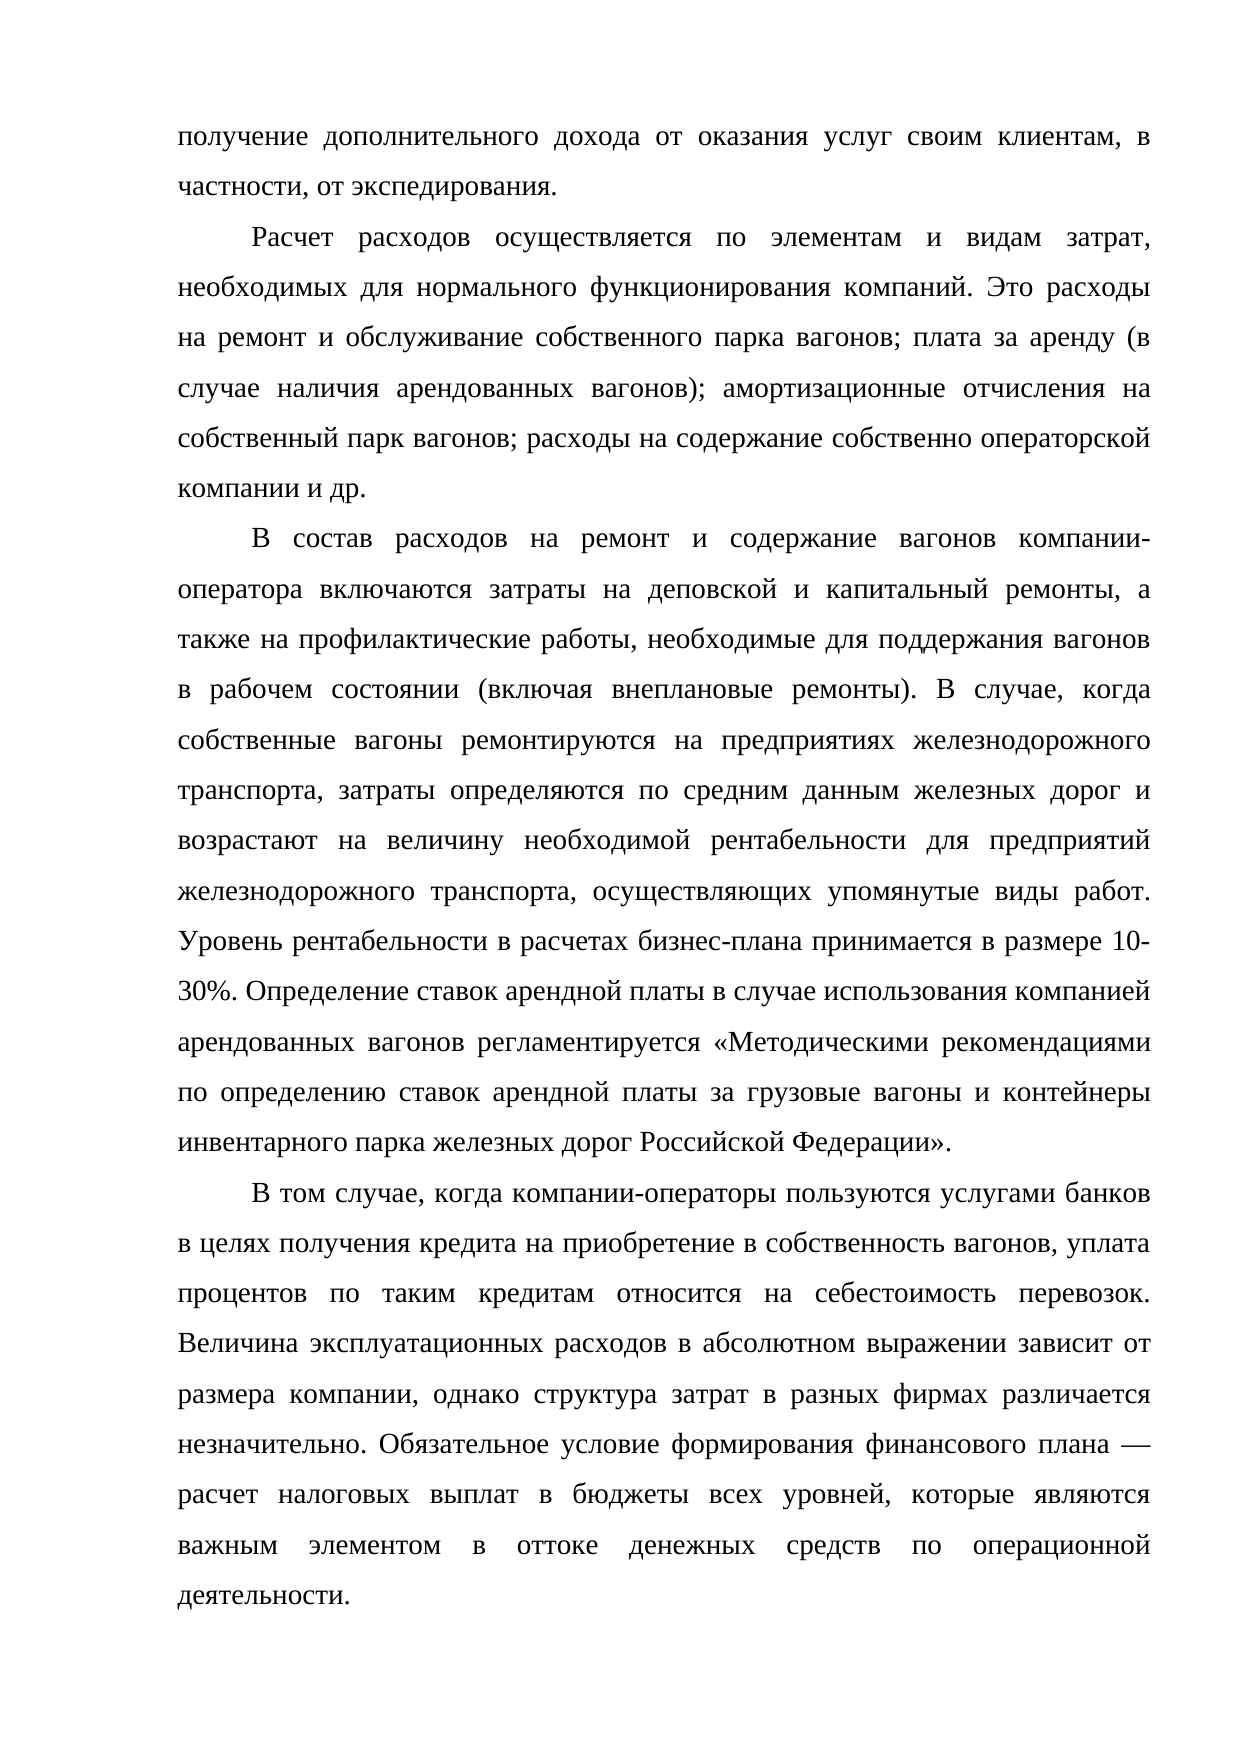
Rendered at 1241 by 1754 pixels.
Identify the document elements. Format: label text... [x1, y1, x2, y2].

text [177, 118, 1152, 202]
text В том случае, когда компании-операторы пользуются услугами банков в целях получения кредита на приобретение в собственность вагонов, уплата процентов по таким кредитам относится на себестоимость перевозок. Величина эксплуатационных расходов в абсолютном выражении зависит от размера компании, однако структура затрат в разных фирмах различается незначительно. Обязательное условие формирования финансового плана — расчет налоговых выплат в бюджеты всех уровней, которые являются важным элементом в оттоке денежных средств по операционной деятельности. [177, 1175, 1152, 1611]
text Расчет расходов осуществляется по элементам и видам затрат, необходимых для нормального функционирования компаний. Это расходы на ремонт и обслуживание собственного парка вагонов; плата за аренду (в случае наличия арендованных вагонов); амортизационные отчисления на собственный парк вагонов; расходы на содержание собственно операторской компании и др. [177, 219, 1152, 504]
text В состав расходов на ремонт и содержание вагонов компании-оператора включаются затраты на деповской и капитальный ремонты, а также на профилактические работы, необходимые для поддержания вагонов в рабочем состоянии (включая внеплановые ремонты). В случае, когда собственные вагоны ремонтируются на предприятиях железнодорожного транспорта, затраты определяются по средним данным железных дорог и возрастают на величину необходимой рентабельности для предприятий железнодорожного транспорта, осуществляющих упомянутые виды работ. Уровень рентабельности в расчетах бизнес-плана принимается в размере 10-30%. Определение ставок арендной платы в случае использования компанией арендованных вагонов регламентируется «Методическими рекомендациями по определению ставок арендной платы за грузовые вагоны и контейнеры инвентарного парка железных дорог Российской Федерации». [177, 521, 1152, 1158]
